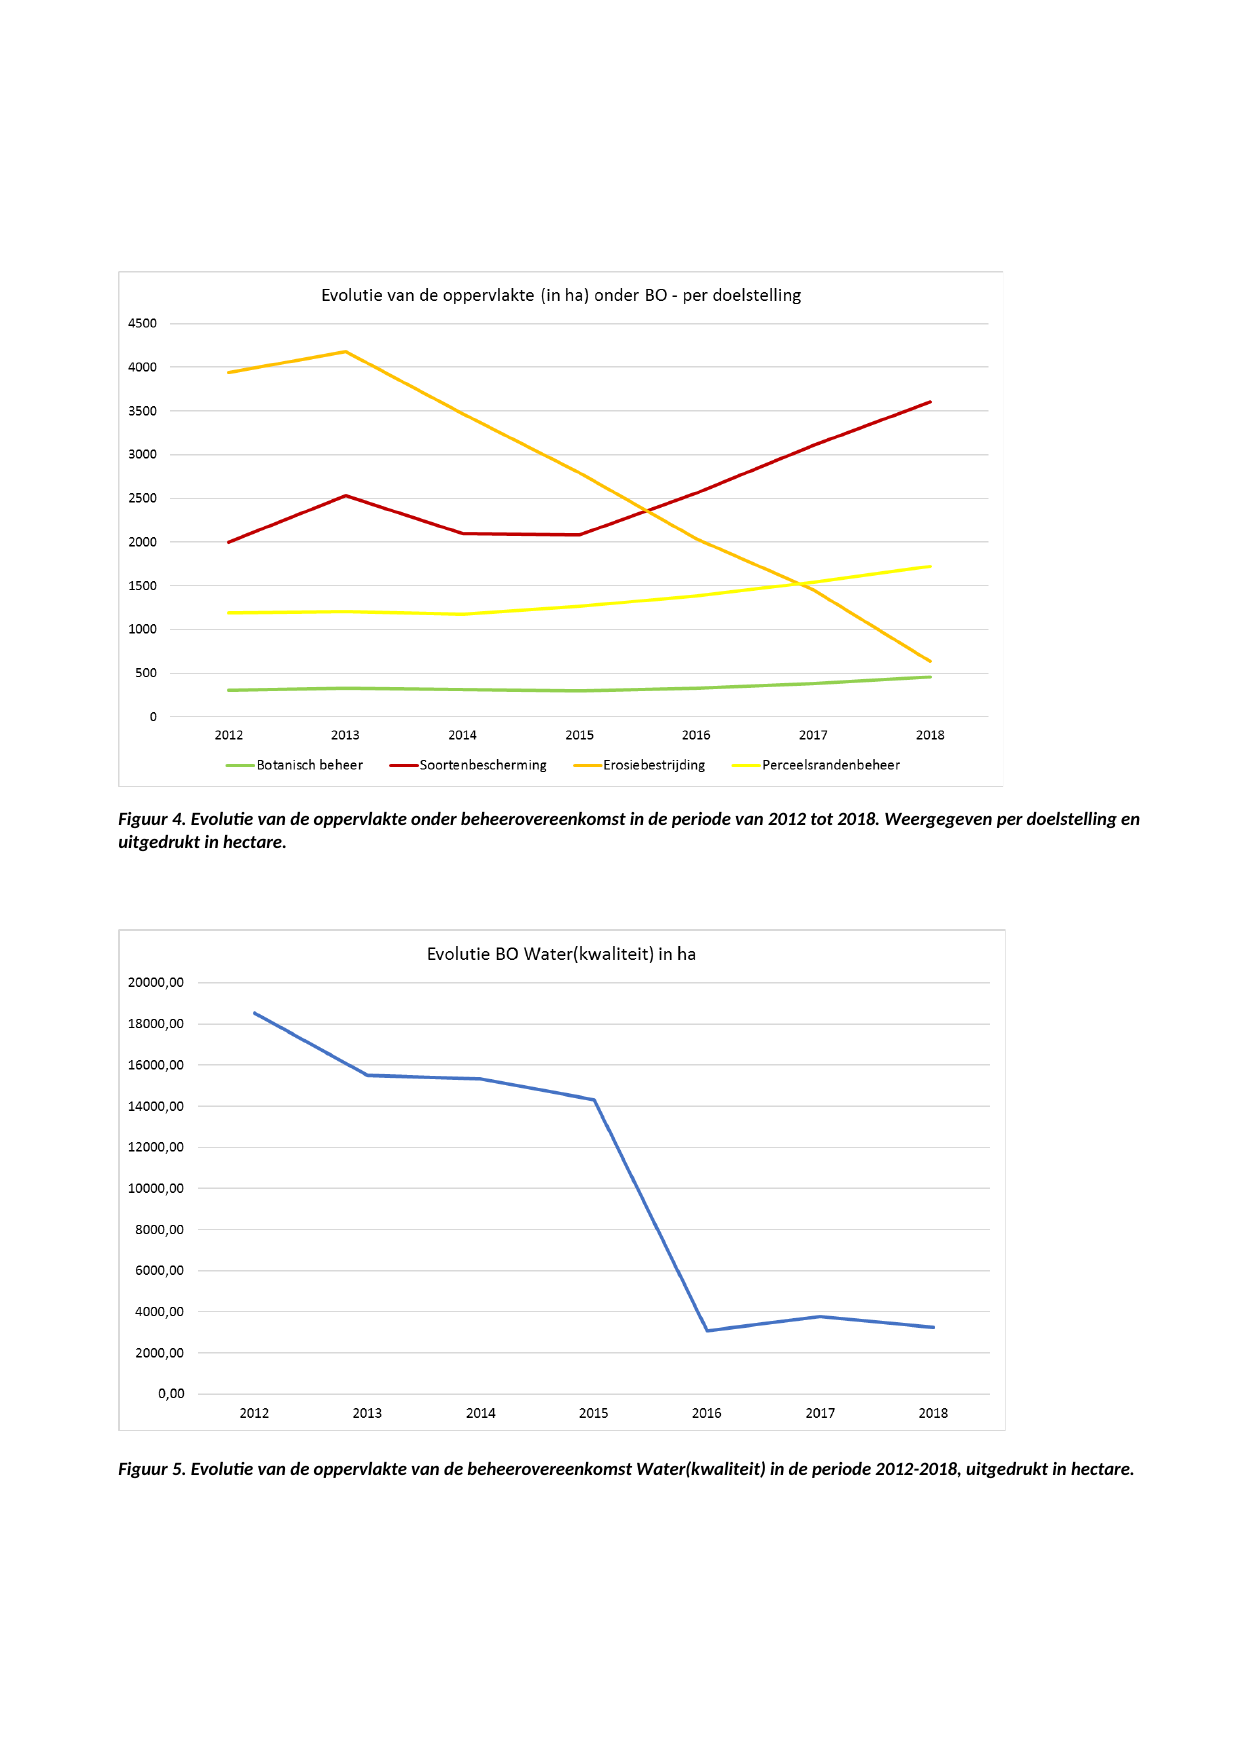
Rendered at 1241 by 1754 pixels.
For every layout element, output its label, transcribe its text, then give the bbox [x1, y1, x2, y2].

picture [118, 929, 1006, 1431]
picture [118, 271, 1004, 787]
text Figuur 5. Evolutie van de oppervlakte van de beheerovereenkomst Water(kwaliteit) in de periode 2012-2018, uitgedrukt in hectare. [118, 1457, 1152, 1480]
text Figuur 4. Evolutie van de oppervlakte onder beheerovereenkomst in de periode van 2012 tot 2018. Weergegeven per doelstelling en uitgedrukt in hectare. [118, 807, 1152, 853]
